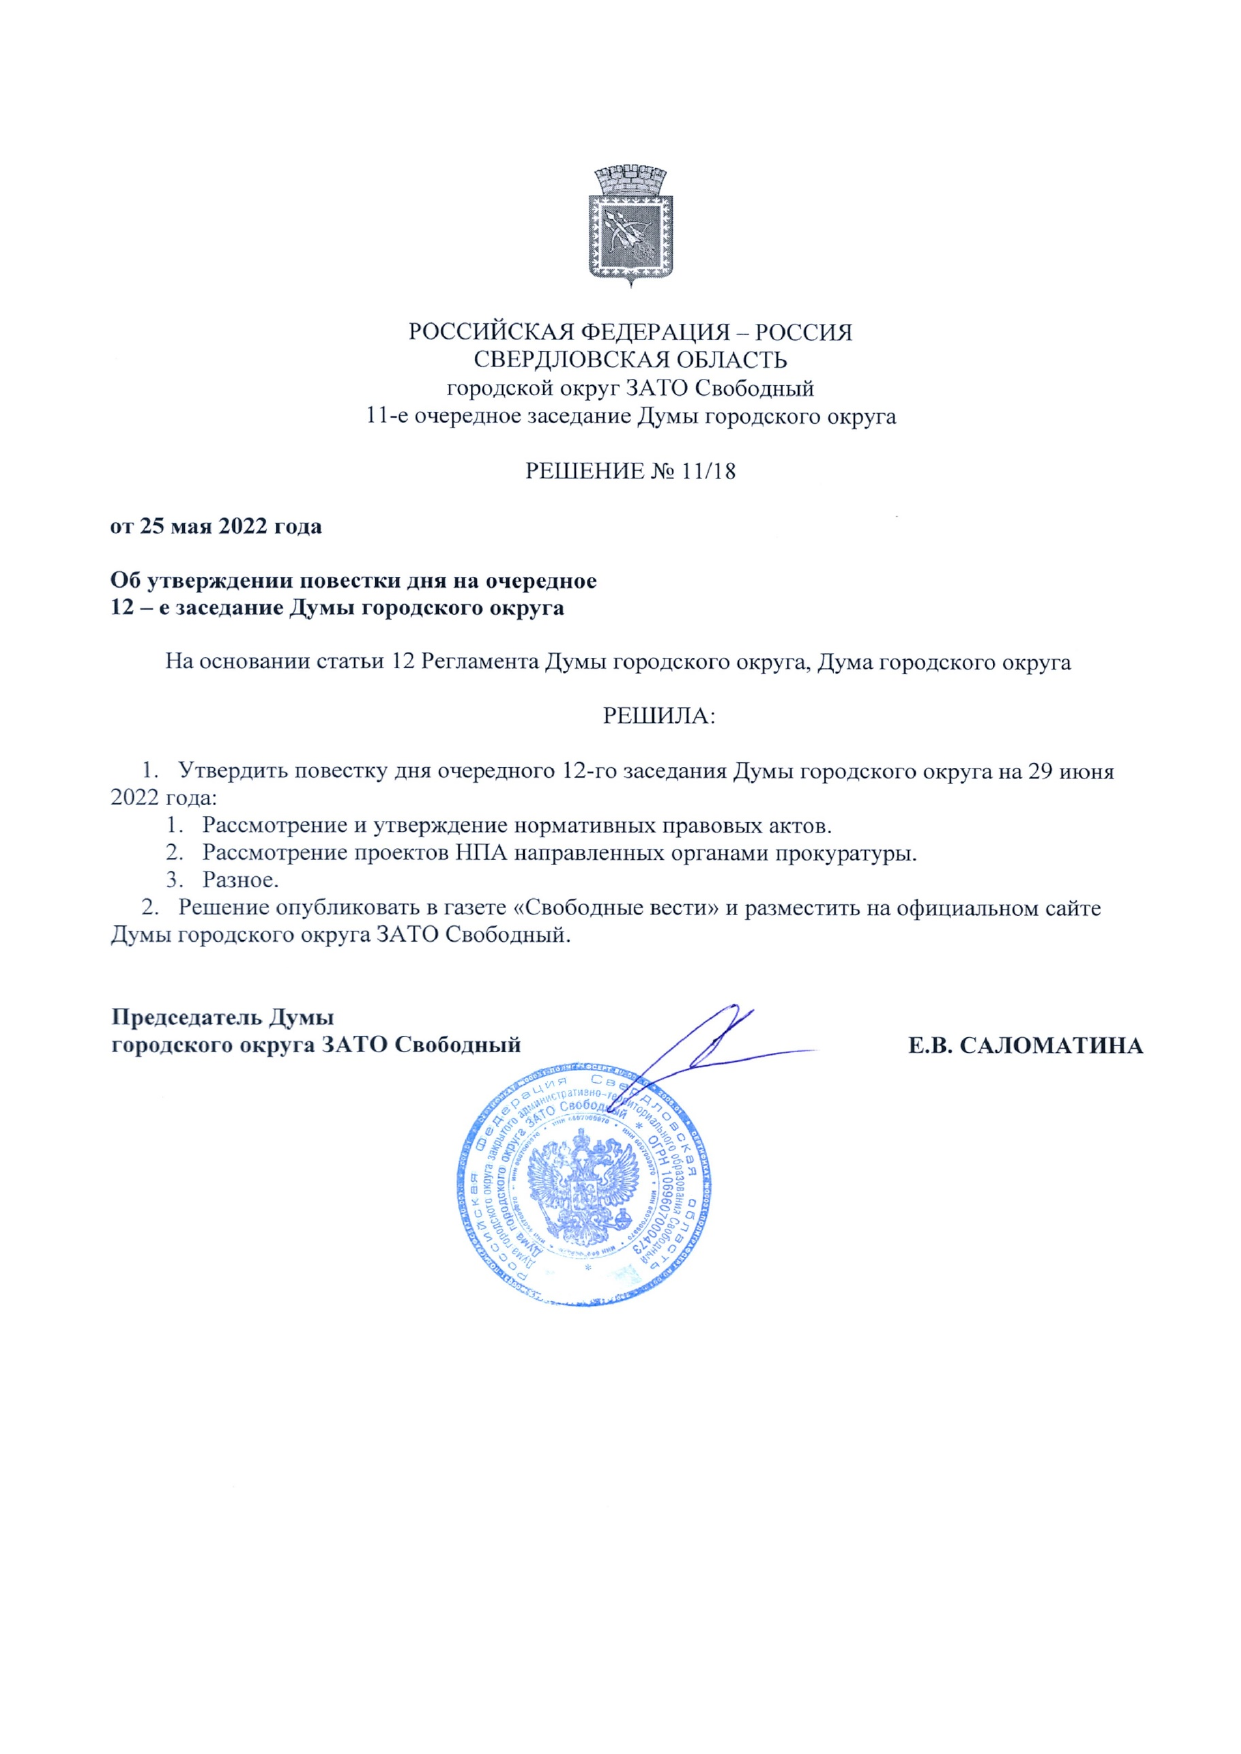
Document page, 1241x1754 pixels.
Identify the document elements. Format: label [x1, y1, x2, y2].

picture [59, 59, 1219, 1695]
